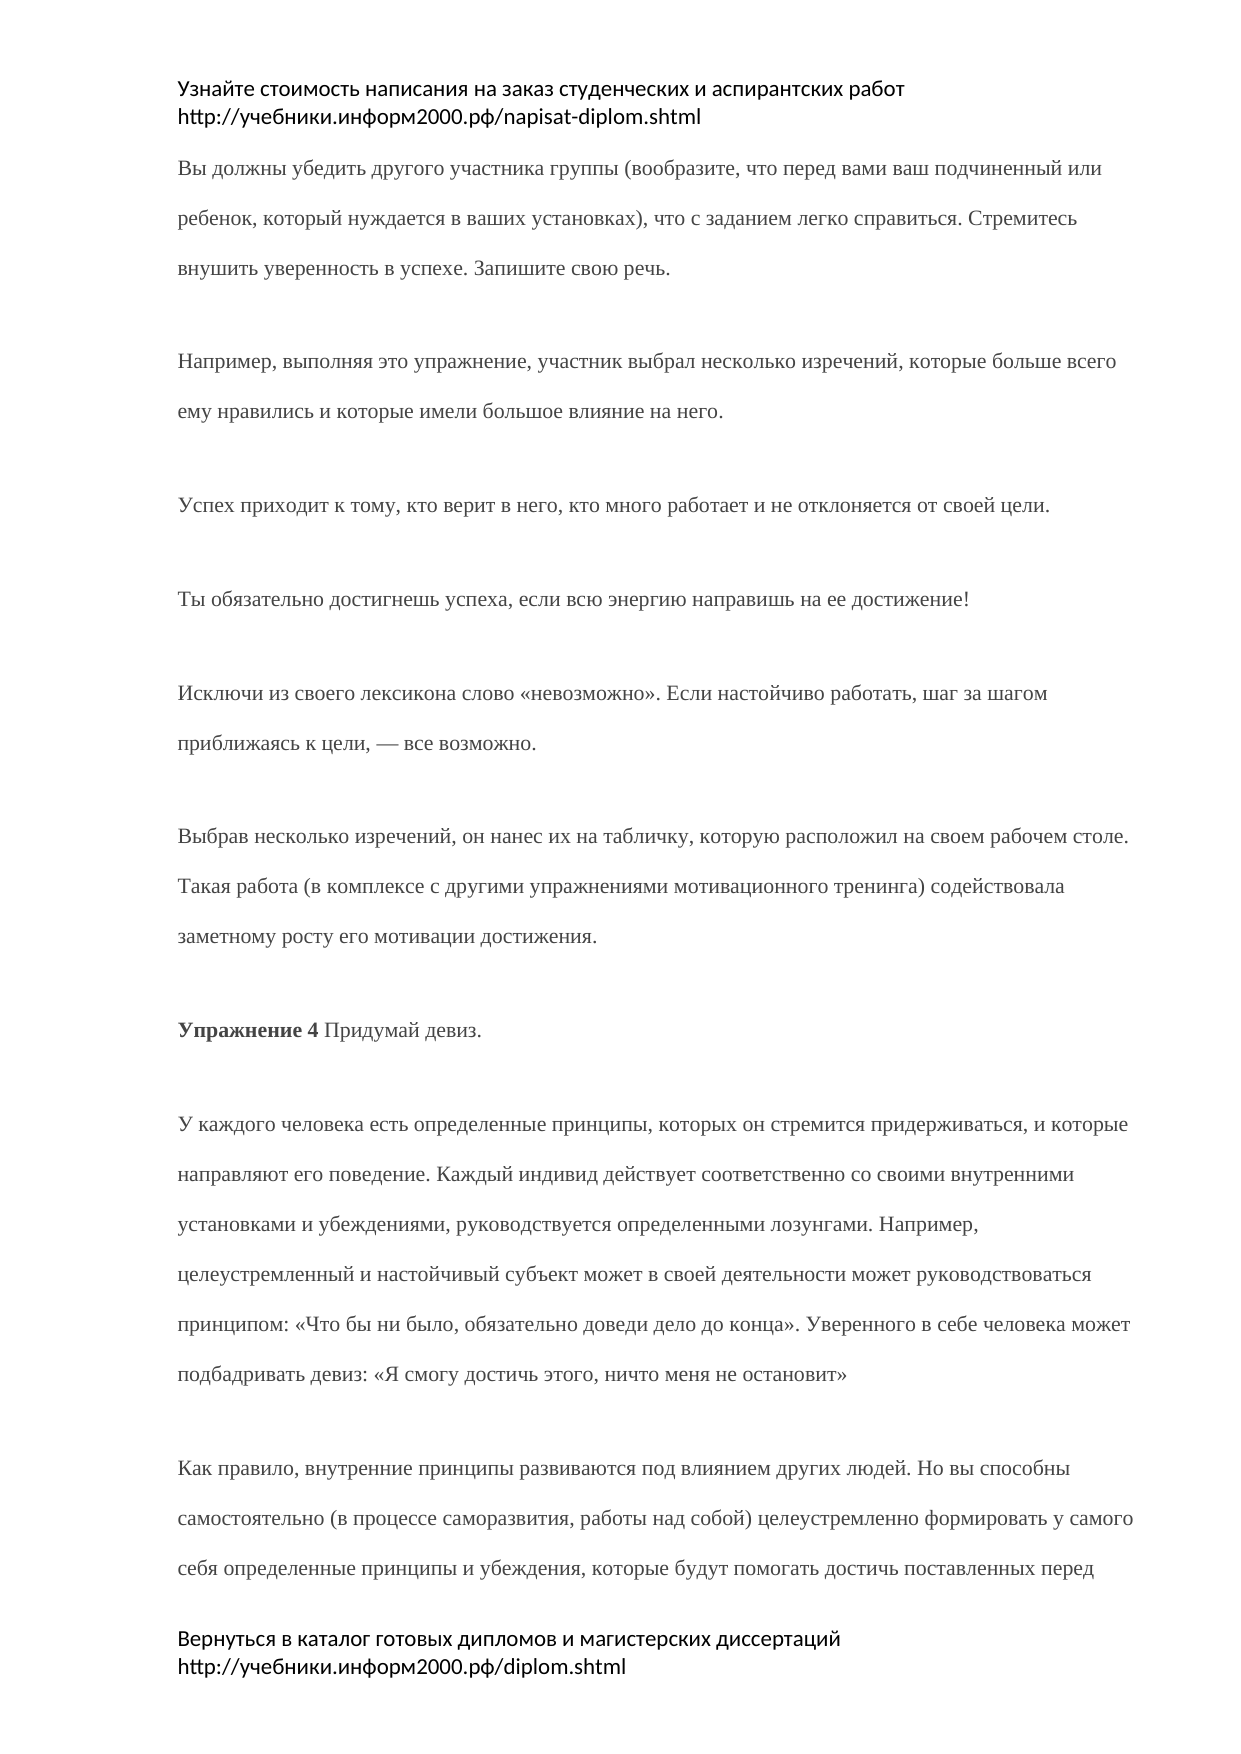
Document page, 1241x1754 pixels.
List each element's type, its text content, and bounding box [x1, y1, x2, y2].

text Упражнение 4 Придумай девиз. [177, 992, 1152, 1042]
text Ты обязательно достигнешь успеха, если всю энергию направишь на ее достижение! [177, 561, 1152, 611]
text Выбрав несколько изречений, он нанес их на табличку, которую расположил на своем рабочем столе. Такая работа (в комплексе с другими упражнениями мотивационного тренинга) содействовала заметному росту его мотивации достижения. [177, 798, 1152, 948]
text Например, выполняя это упражнение, участник выбрал несколько изречений, которые больше всего ему нравились и которые имели большое влияние на него. [177, 323, 1152, 423]
text Вы должны убедить другого участника группы (вообразите, что перед вами ваш подчиненный или ребенок, который нуждается в ваших установках), что с заданием легко справиться. Стремитесь внушить уверенность в успехе. Запишите свою речь. [177, 130, 1152, 280]
text У каждого человека есть определенные принципы, которых он стремится придерживаться, и которые направляют его поведение. Каждый индивид действует соответственно со своими внутренними установками и убеждениями, руководствуется определенными лозунгами. Например, целеустремленный и настойчивый субъект может в своей деятельности может руководствоваться принципом: «Что бы ни было, обязательно доведи дело до конца». Уверенного в себе человека может подбадривать девиз: «Я смогу достичь этого, ничто меня не остановит» [177, 1086, 1152, 1386]
text Успех приходит к тому, кто верит в него, кто много работает и не отклоняется от своей цели. [177, 467, 1152, 517]
text Исключи из своего лексикона слово «невозможно». Если настойчиво работать, шаг за шагом приближаясь к цели, — все возможно. [177, 655, 1152, 755]
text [177, 1430, 1152, 1580]
